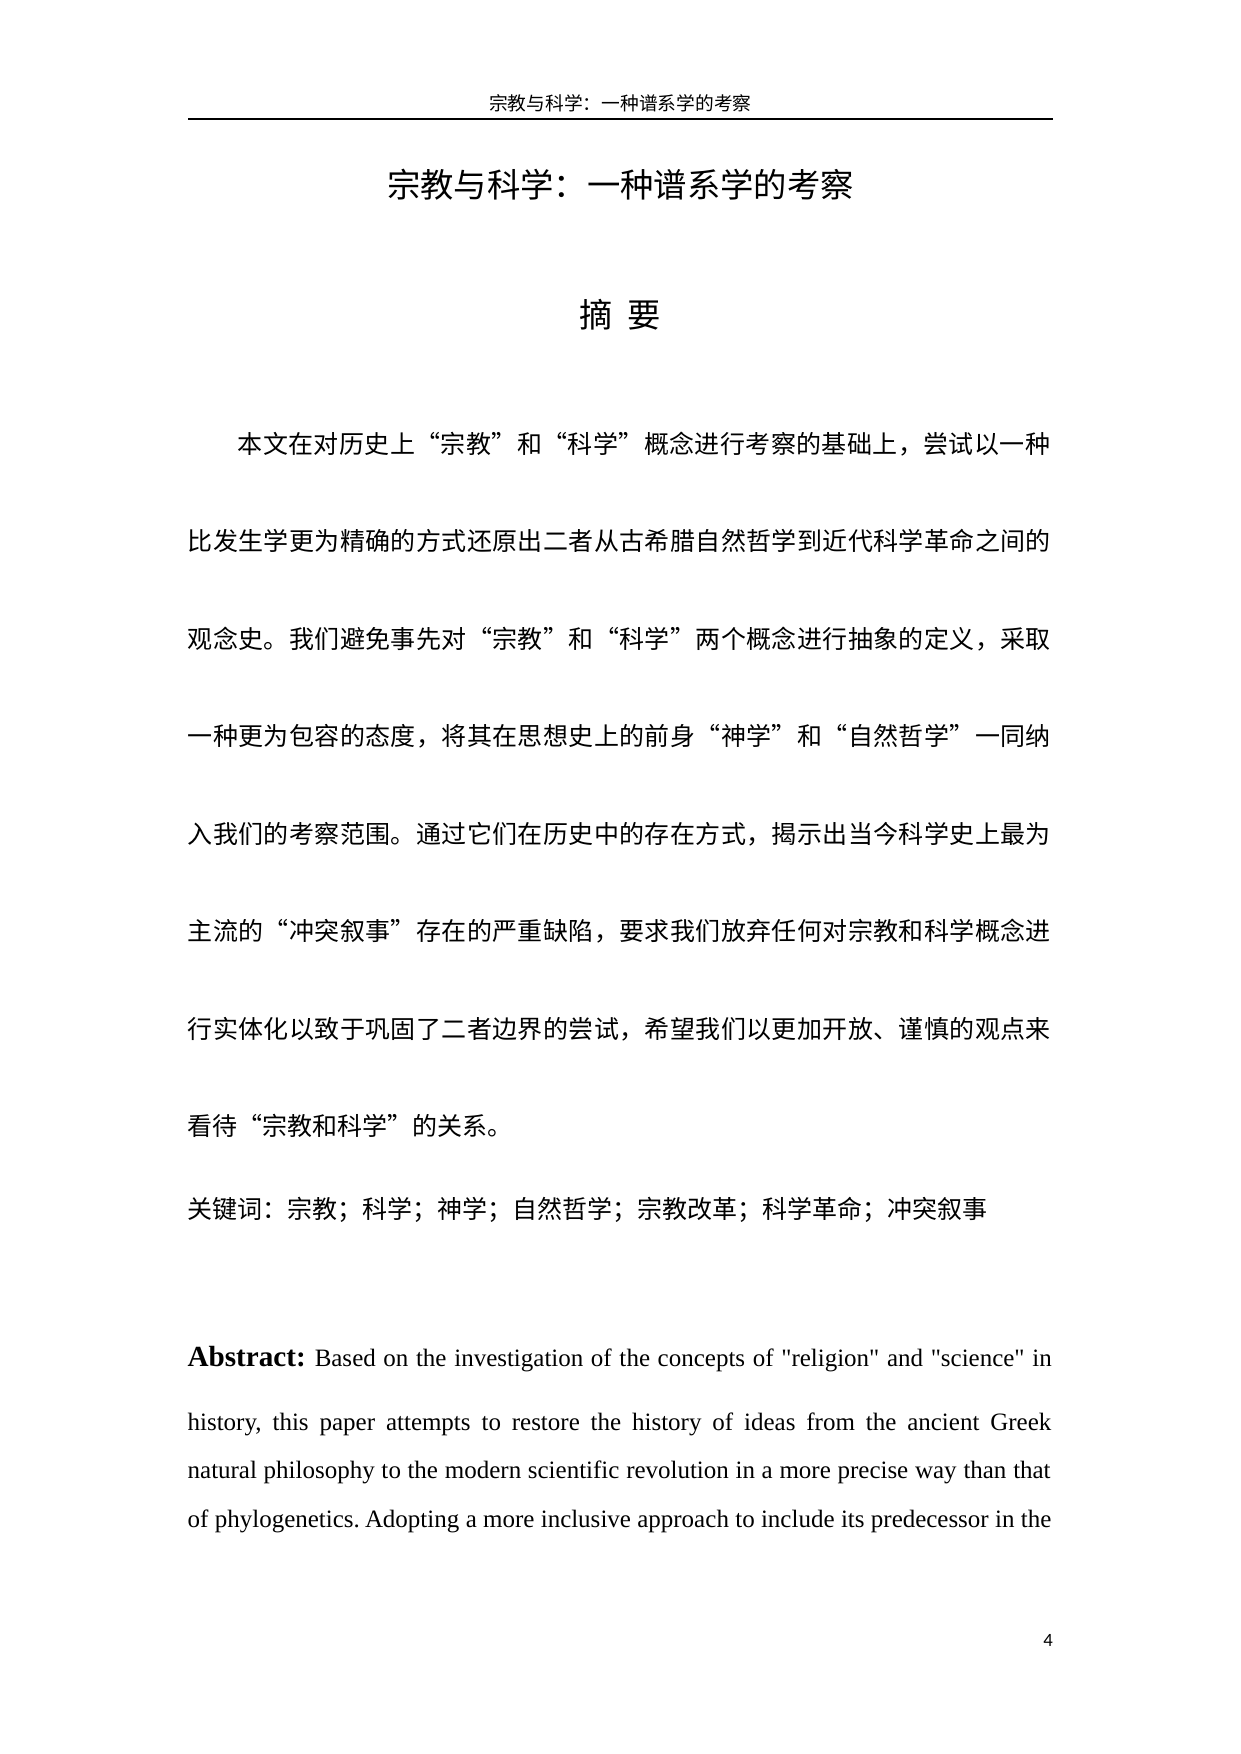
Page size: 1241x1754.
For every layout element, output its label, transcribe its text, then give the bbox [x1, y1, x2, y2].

text 关键词：宗教；科学；神学；自然哲学；宗教改革；科学革命；冲突叙事 [187, 1176, 1053, 1241]
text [187, 1324, 1053, 1535]
text 本文在对历史上“宗教”和“科学”概念进行考察的基础上，尝试以一种比发生学更为精确的方式还原出二者从古希腊自然哲学到近代科学革命之间的观念史。我们避免事先对“宗教”和“科学”两个概念进行抽象的定义，采取一种更为包容的态度，将其在思想史上的前身“神学”和“自然哲学”一同纳入我们的考察范围。通过它们在历史中的存在方式，揭示出当今科学史上最为主流的“冲突叙事”存在的严重缺陷，要求我们放弃任何对宗教和科学概念进行实体化以致于巩固了二者边界的尝试，希望我们以更加开放、谨慎的观点来看待“宗教和科学”的关系。 [187, 410, 1053, 1157]
